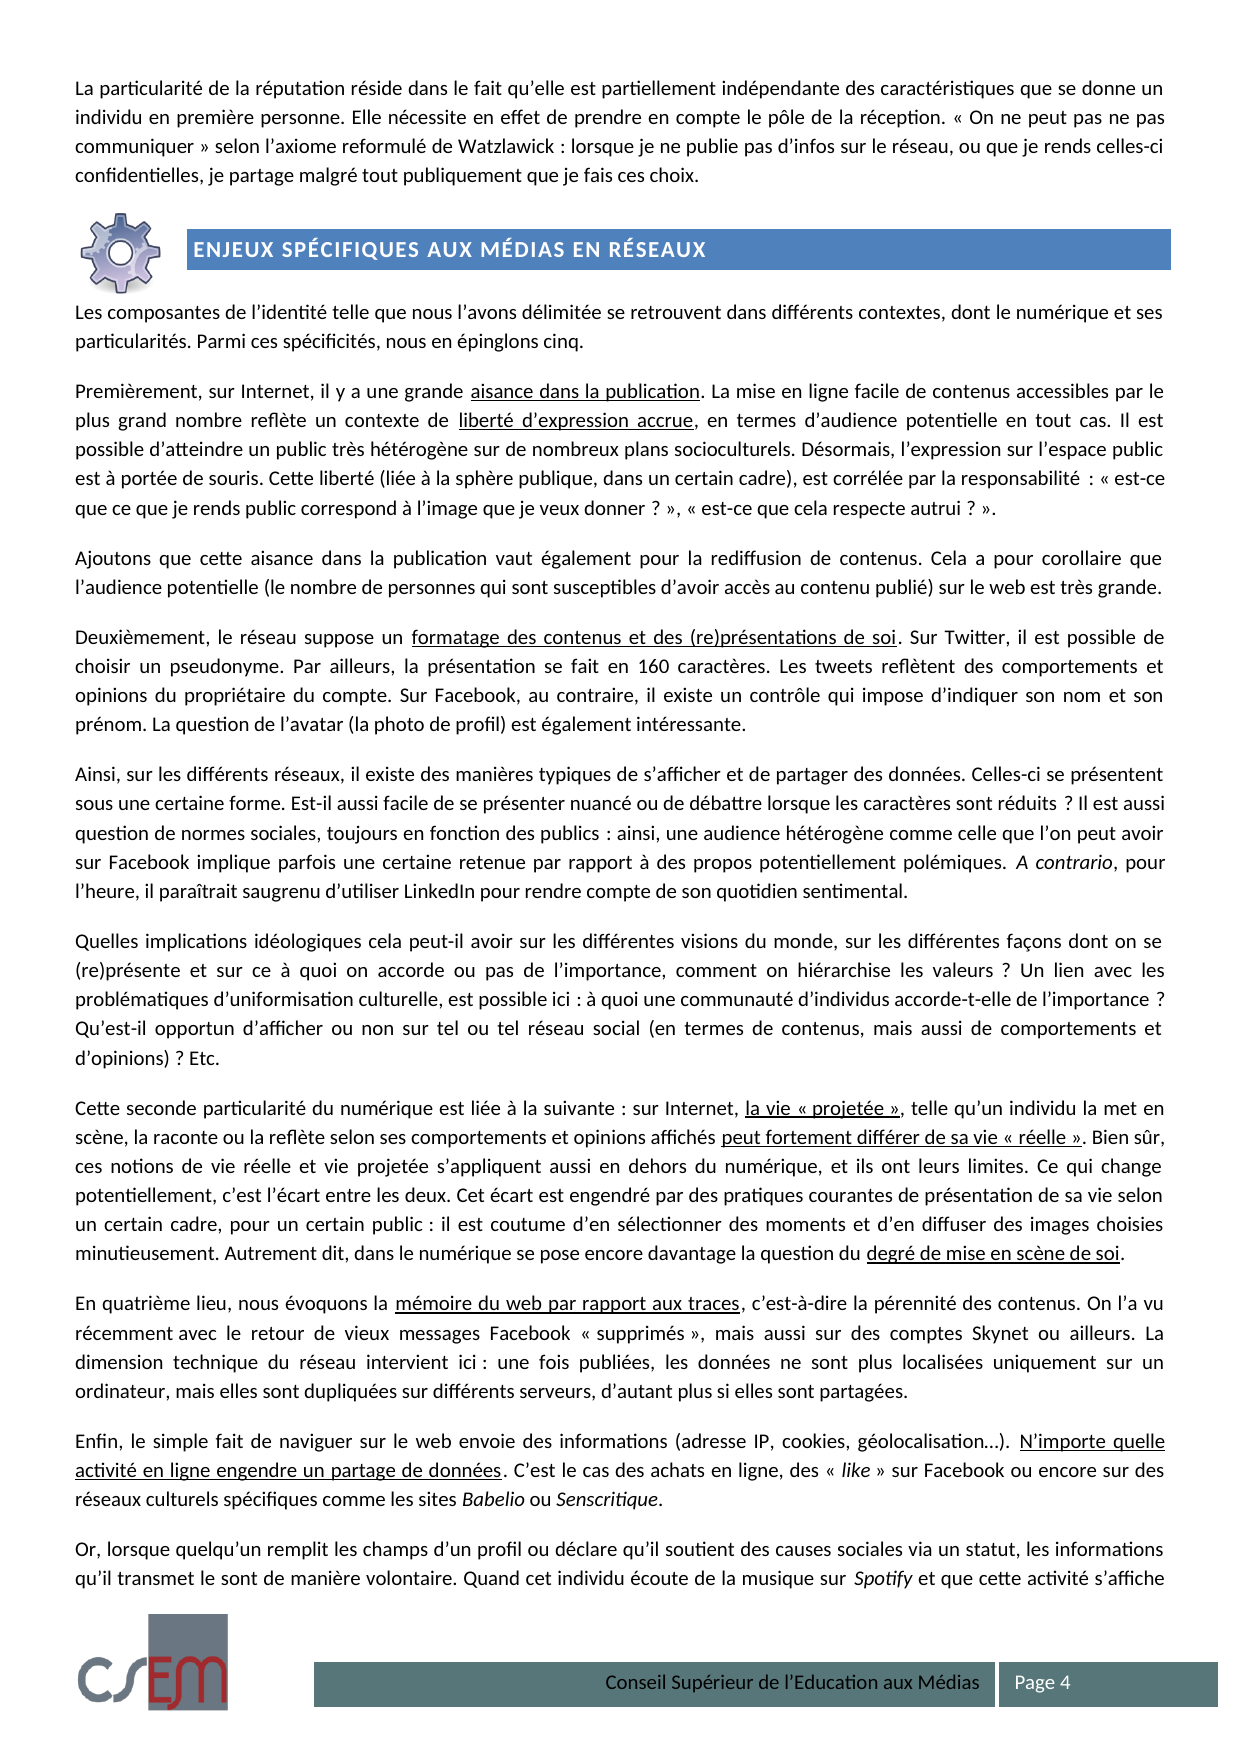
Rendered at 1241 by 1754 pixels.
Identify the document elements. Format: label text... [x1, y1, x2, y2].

text La particularité de la réputation réside dans le fait qu’elle est partiellement indépendante des caractéristiques que se donne un individu en première personne. Elle nécessite en effet de prendre en compte le pôle de la réception. « On ne peut pas ne pas communiquer » selon l’axiome reformulé de Watzlawick : lorsque je ne publie pas d’infos sur le réseau, ou que je rends celles-ci confidentielles, je partage malgré tout publiquement que je fais ces choix. [75, 75, 1165, 188]
text Deuxièmement, le réseau suppose un formatage des contenus et des (re)présentations de soi. Sur Twitter, il est possible de choisir un pseudonyme. Par ailleurs, la présentation se fait en 160 caractères. Les tweets reflètent des comportements et opinions du propriétaire du compte. Sur Facebook, au contraire, il existe un contrôle qui impose d’indiquer son nom et son prénom. La question de l’avatar (la photo de profil) est également intéressante. [75, 624, 1165, 737]
text Cette seconde particularité du numérique est liée à la suivante : sur Internet, la vie « projetée », telle qu’un individu la met en scène, la raconte ou la reflète selon ses comportements et opinions affichés peut fortement différer de sa vie « réelle ». Bien sûr, ces notions de vie réelle et vie projetée s’appliquent aussi en dehors du numérique, et ils ont leurs limites. Ce qui change potentiellement, c’est l’écart entre les deux. Cet écart est engendré par des pratiques courantes de présentation de sa vie selon un certain cadre, pour un certain public : il est coutume d’en sélectionner des moments et d’en diffuser des images choisies minutieusement. Autrement dit, dans le numérique se pose encore davantage la question du degré de mise en scène de soi. [75, 1095, 1165, 1266]
text Ajoutons que cette aisance dans la publication vaut également pour la rediffusion de contenus. Cela a pour corollaire que l’audience potentielle (le nombre de personnes qui sont susceptibles d’avoir accès au contenu publié) sur le web est très grande. [75, 545, 1165, 599]
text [75, 1536, 1165, 1591]
subtitle Enjeux spécifiques aux médias en réseaux [193, 235, 1165, 263]
text En quatrième lieu, nous évoquons la mémoire du web par rapport aux traces, c’est-à-dire la pérennité des contenus. On l’a vu récemment avec le retour de vieux messages Facebook « supprimés », mais aussi sur des comptes Skynet ou ailleurs. La dimension technique du réseau intervient ici : une fois publiées, les données ne sont plus localisées uniquement sur un ordinateur, mais elles sont dupliquées sur différents serveurs, d’autant plus si elles sont partagées. [75, 1291, 1165, 1403]
picture [79, 213, 162, 296]
picture [75, 1614, 229, 1714]
text Premièrement, sur Internet, il y a une grande aisance dans la publication. La mise en ligne facile de contenus accessibles par le plus grand nombre reflète un contexte de liberté d’expression accrue, en termes d’audience potentielle en tout cas. Il est possible d’atteindre un public très hétérogène sur de nombreux plans socioculturels. Désormais, l’expression sur l’espace public est à portée de souris. Cette liberté (liée à la sphère publique, dans un certain cadre), est corrélée par la responsabilité : « est-ce que ce que je rends public correspond à l’image que je veux donner ? », « est-ce que cela respecte autrui ? ». [75, 378, 1165, 520]
text Enfin, le simple fait de naviguer sur le web envoie des informations (adresse IP, cookies, géolocalisation…). N’importe quelle activité en ligne engendre un partage de données. C’est le cas des achats en ligne, des « like » sur Facebook ou encore sur des réseaux culturels spécifiques comme les sites Babelio ou Senscritique. [75, 1428, 1165, 1512]
text Quelles implications idéologiques cela peut-il avoir sur les différentes visions du monde, sur les différentes façons dont on se (re)présente et sur ce à quoi on accorde ou pas de l’importance, comment on hiérarchise les valeurs ? Un lien avec les problématiques d’uniformisation culturelle, est possible ici : à quoi une communauté d’individus accorde-t-elle de l’importance ? Qu’est-il opportun d’afficher ou non sur tel ou tel réseau social (en termes de contenus, mais aussi de comportements et d’opinions) ? Etc. [75, 928, 1165, 1070]
text Les composantes de l’identité telle que nous l’avons délimitée se retrouvent dans différents contextes, dont le numérique et ses particularités. Parmi ces spécificités, nous en épinglons cinq. [75, 299, 1165, 353]
text Ainsi, sur les différents réseaux, il existe des manières typiques de s’afficher et de partager des données. Celles-ci se présentent sous une certaine forme. Est-il aussi facile de se présenter nuancé ou de débattre lorsque les caractères sont réduits ? Il est aussi question de normes sociales, toujours en fonction des publics : ainsi, une audience hétérogène comme celle que l’on peut avoir sur Facebook implique parfois une certaine retenue par rapport à des propos potentiellement polémiques. A contrario, pour l’heure, il paraîtrait saugrenu d’utiliser LinkedIn pour rendre compte de son quotidien sentimental. [75, 761, 1165, 903]
